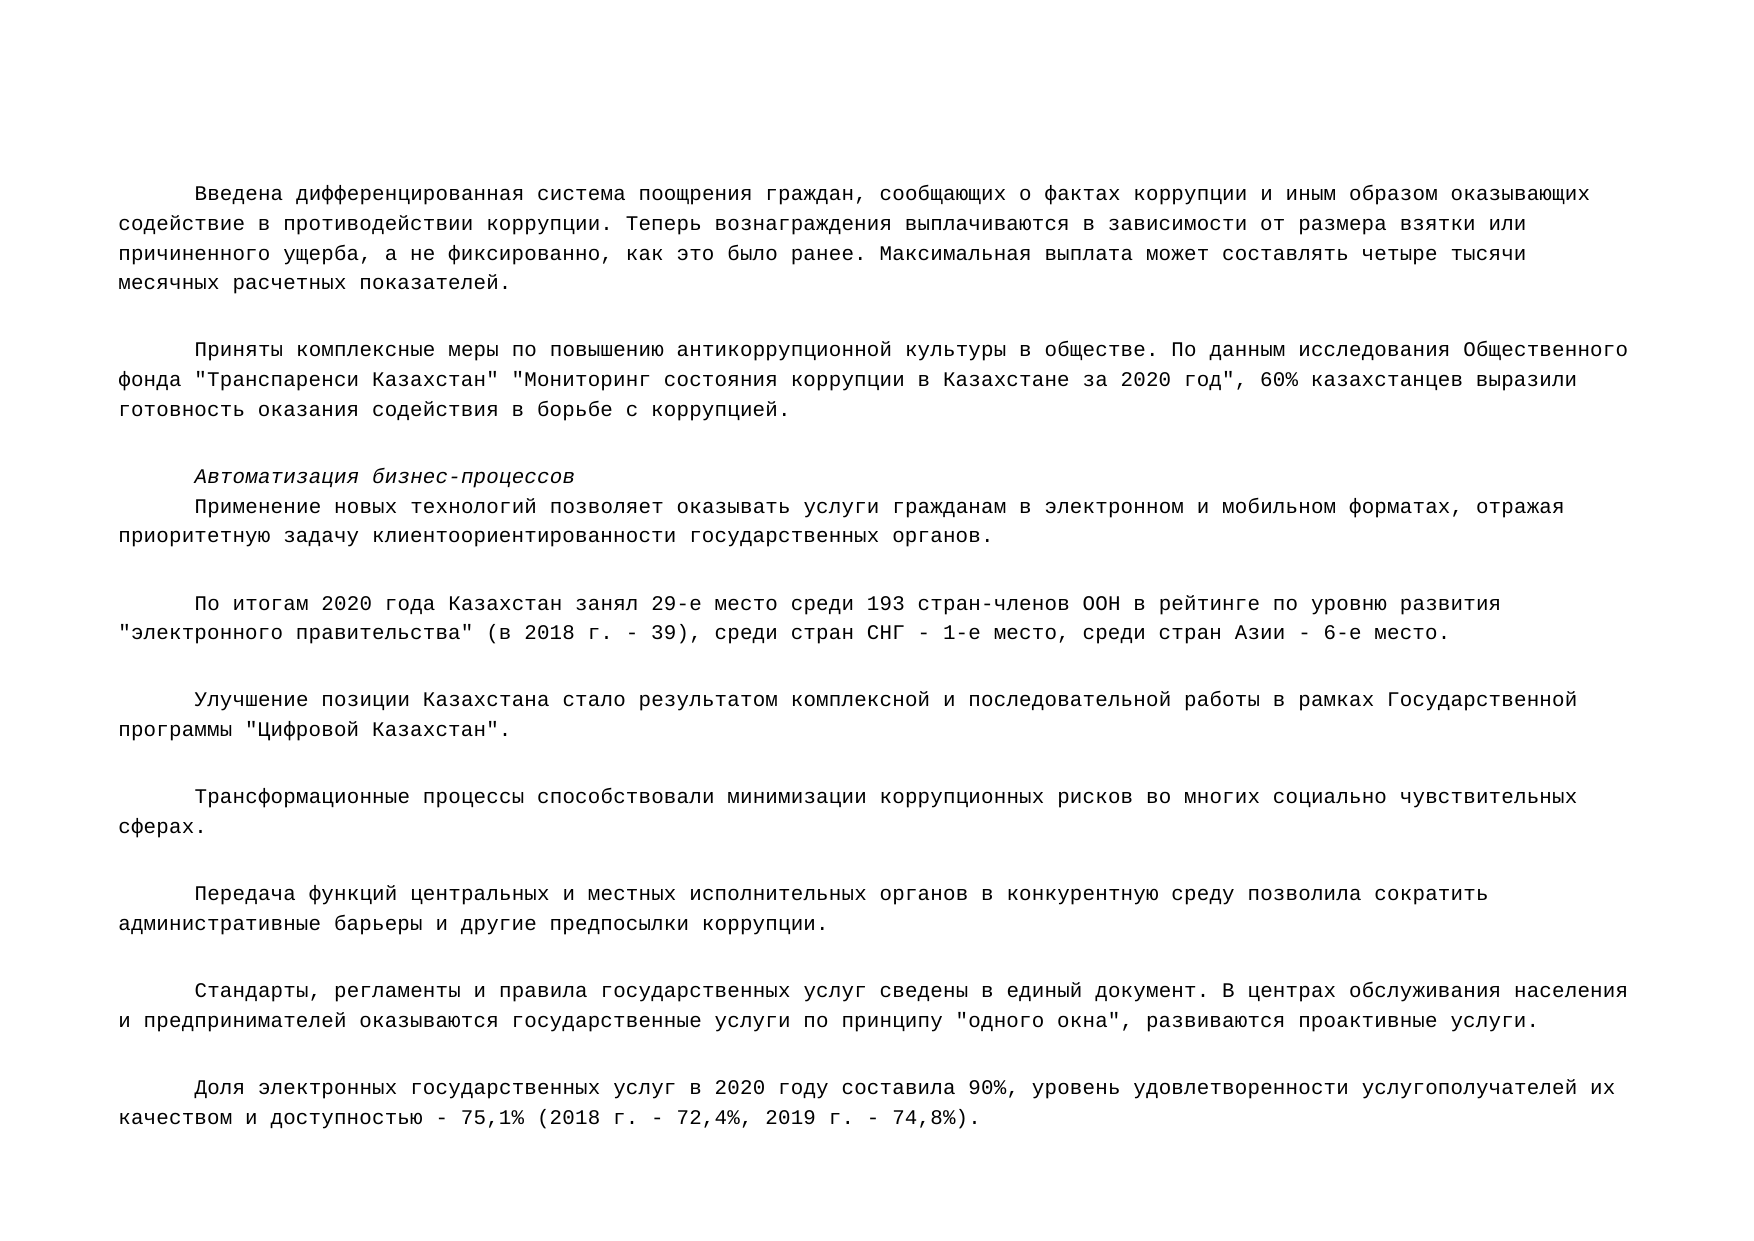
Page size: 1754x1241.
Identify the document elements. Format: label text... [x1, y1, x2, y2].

text Передача функций центральных и местных исполнительных органов в конкурентную среду позволила сократить административные барьеры и другие предпосылки коррупции. [118, 877, 1636, 937]
text Применение новых технологий позволяет оказывать услуги гражданам в электронном и мобильном форматах, отражая приоритетную задачу клиентоориентированности государственных органов. [118, 490, 1636, 549]
text Стандарты, регламенты и правила государственных услуг сведены в единый документ. В центрах обслуживания населения и предпринимателей оказываются государственные услуги по принципу "одного окна", развиваются проактивные услуги. [118, 974, 1636, 1033]
text Улучшение позиции Казахстана стало результатом комплексной и последовательной работы в рамках Государственной программы "Цифровой Казахстан". [118, 683, 1636, 743]
text Трансформационные процессы способствовали минимизации коррупционных рисков во многих социально чувствительных сферах. [118, 780, 1636, 840]
text По итогам 2020 года Казахстан занял 29-е место среди 193 стран-членов ООН в рейтинге по уровню развития "электронного правительства" (в 2018 г. - 39), среди стран СНГ - 1-е место, среди стран Азии - 6-е место. [118, 587, 1636, 646]
text Доля электронных государственных услуг в 2020 году составила 90%, уровень удовлетворенности услугополучателей их качеством и доступностью - 75,1% (2018 г. - 72,4%, 2019 г. - 74,8%). [118, 1071, 1636, 1130]
text Введена дифференцированная система поощрения граждан, сообщающих о фактах коррупции и иным образом оказывающих содействие в противодействии коррупции. Теперь вознаграждения выплачиваются в зависимости от размера взятки или причиненного ущерба, а не фиксированно, как это было ранее. Максимальная выплата может составлять четыре тысячи месячных расчетных показателей. [118, 177, 1636, 296]
text Приняты комплексные меры по повышению антикоррупционной культуры в обществе. По данным исследования Общественного фонда "Транспаренси Казахстан" "Мониторинг состояния коррупции в Казахстане за 2020 год", 60% казахстанцев выразили готовность оказания содействия в борьбе с коррупцией. [118, 333, 1636, 422]
text Автоматизация бизнес-процессов [118, 460, 1636, 490]
